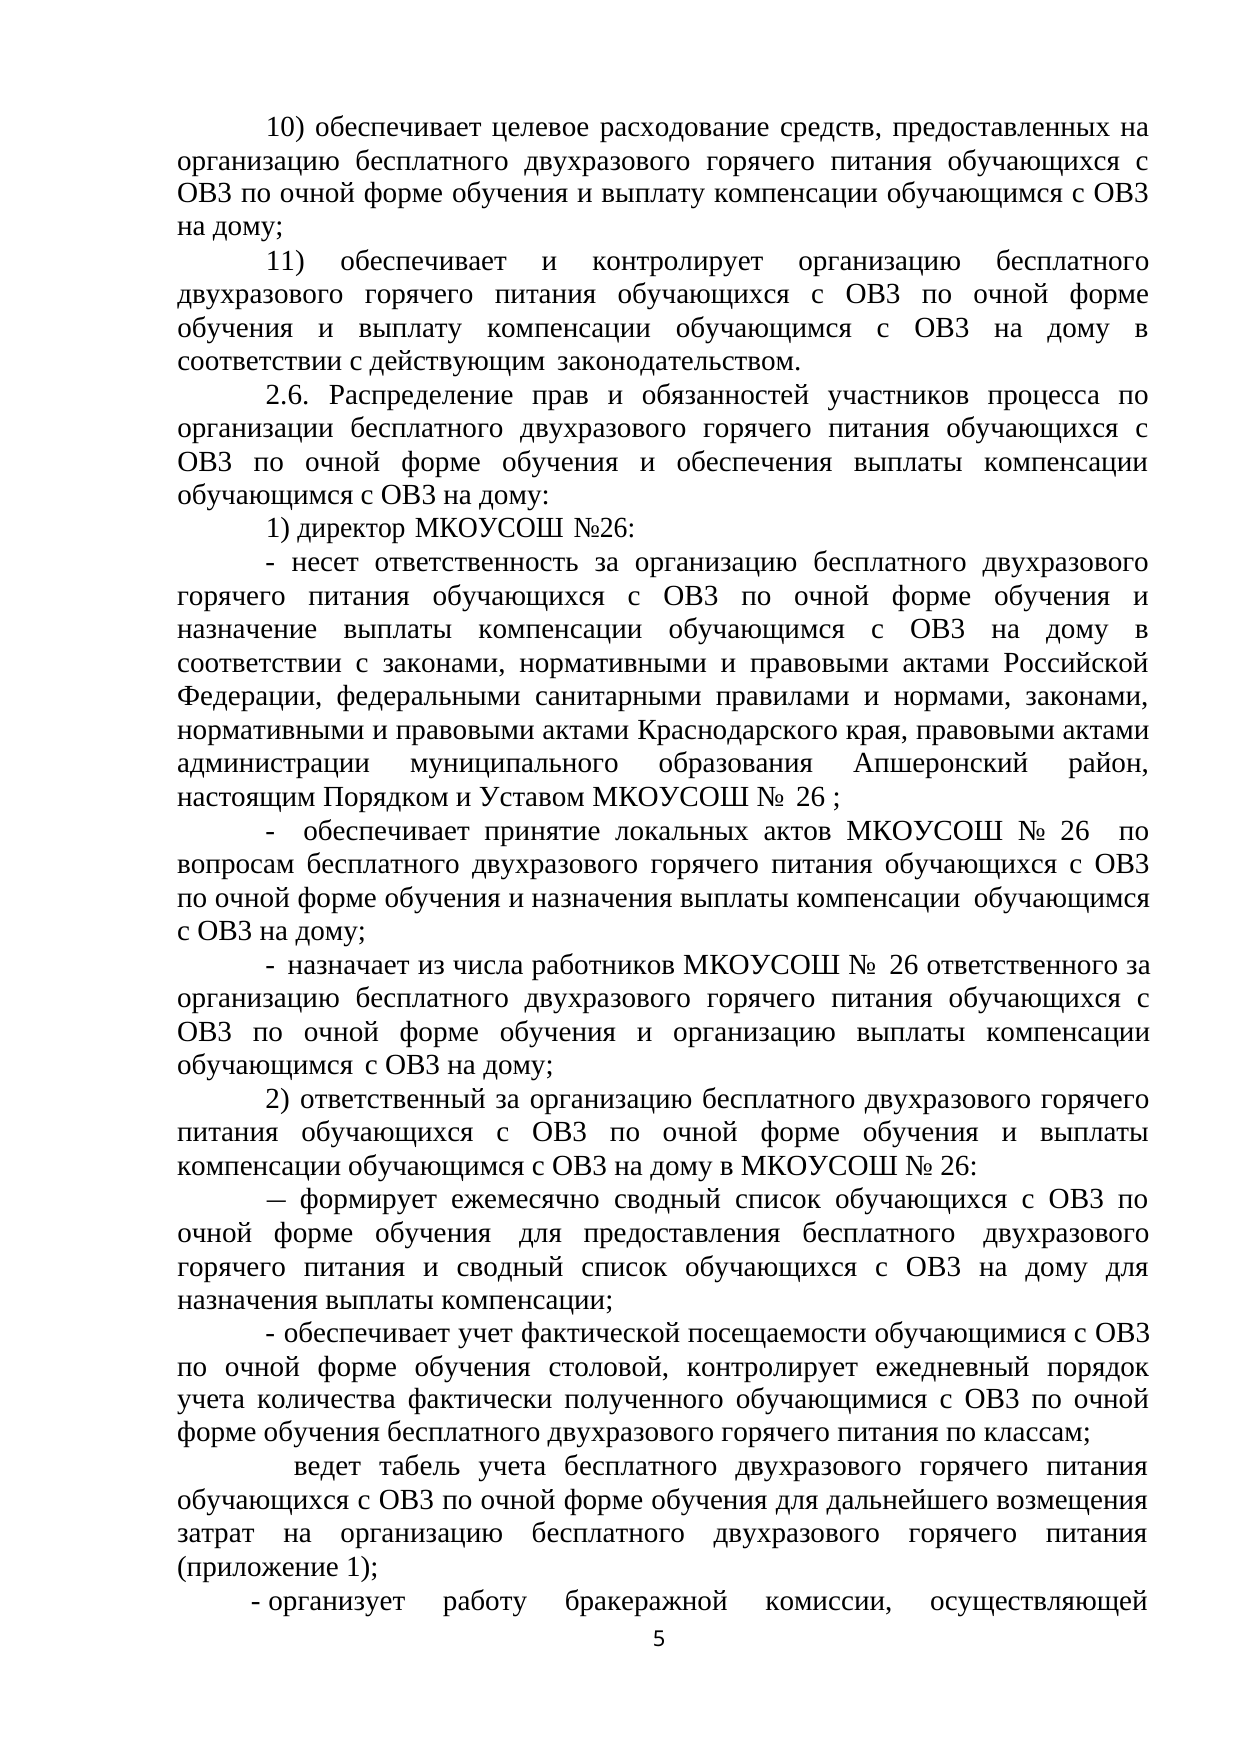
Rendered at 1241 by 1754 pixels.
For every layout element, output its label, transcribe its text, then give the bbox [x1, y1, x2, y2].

list обеспечивает и контролирует организацию бесплатного двухразового горячего питания обучающихся с OB3 по очной форме обучения и выплату компенсации обучающимся с OB3 на дому в соответствии с действующим законодательством. [177, 243, 1149, 377]
list директор МКОУСОШ №26: [266, 511, 1163, 544]
text — формирует ежемесячно сводный список обучающихся с OB3 по очной форме обучения для предоставления бесплатного двухразового горячего питания и сводный список обучающихся с OB3 на дому для назначения выплаты компенсации; [177, 1182, 1149, 1316]
list обеспечивает целевое расходование средств, предоставленных на организацию бесплатного двухразового горячего питания обучающихся с OB3 по очной форме обучения и выплату компенсации обучающимся с OB3 на дому; [177, 110, 1149, 242]
list Распределение прав и обязанностей участников процесса по организации бесплатного двухразового горячего питания обучающихся с OB3 по очной форме обучения и обеспечения выплаты компенсации обучающимся с OB3 на дому: [177, 377, 1149, 511]
list ответственный за организацию бесплатного двухразового горячего питания обучающихся с OB3 по очной форме обучения и выплаты компенсации обучающимся с OB3 на дому в МКОУСОШ № 26: [177, 1081, 1150, 1182]
list несет ответственность за организацию бесплатного двухразового горячего питания обучающихся с OB3 по очной форме обучения и назначение выплаты компенсации обучающимся с OB3 на дому в соответствии с законами, нормативными и правовыми актами Российской Федерации, федеральными санитарными правилами и нормами, законами, нормативными и правовыми актами Краснодарского края, правовыми актами администрации муниципального образования Апшеронский район, настоящим Порядком и Уставом МКОУСОШ № 26 ; [177, 544, 1149, 813]
list обеспечивает учет фактической посещаемости обучающимися с OB3 по очной форме обучения столовой, контролирует ежедневный порядок учета количества фактически полученного обучающимися с OB3 по очной форме обучения бесплатного двухразового горячего питания по классам; [177, 1317, 1150, 1448]
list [177, 1583, 1148, 1616]
text ведет табель учета бесплатного двухразового горячего питания обучающихся с OB3 по очной форме обучения для дальнейшего возмещения затрат на организацию бесплатного двухразового горячего питания (приложение 1); [177, 1448, 1148, 1583]
list обеспечивает принятие локальных актов МКОУСОШ № 26 по вопросам бесплатного двухразового горячего питания обучающихся с OB3 по очной форме обучения и назначения выплаты компенсации обучающимся с OB3 на дому; [177, 813, 1150, 947]
list назначает из числа работников МКОУСОШ № 26 ответственного за организацию бесплатного двухразового горячего питания обучающихся с OB3 по очной форме обучения и организацию выплаты компенсации обучающимся с OB3 на дому; [177, 947, 1151, 1081]
